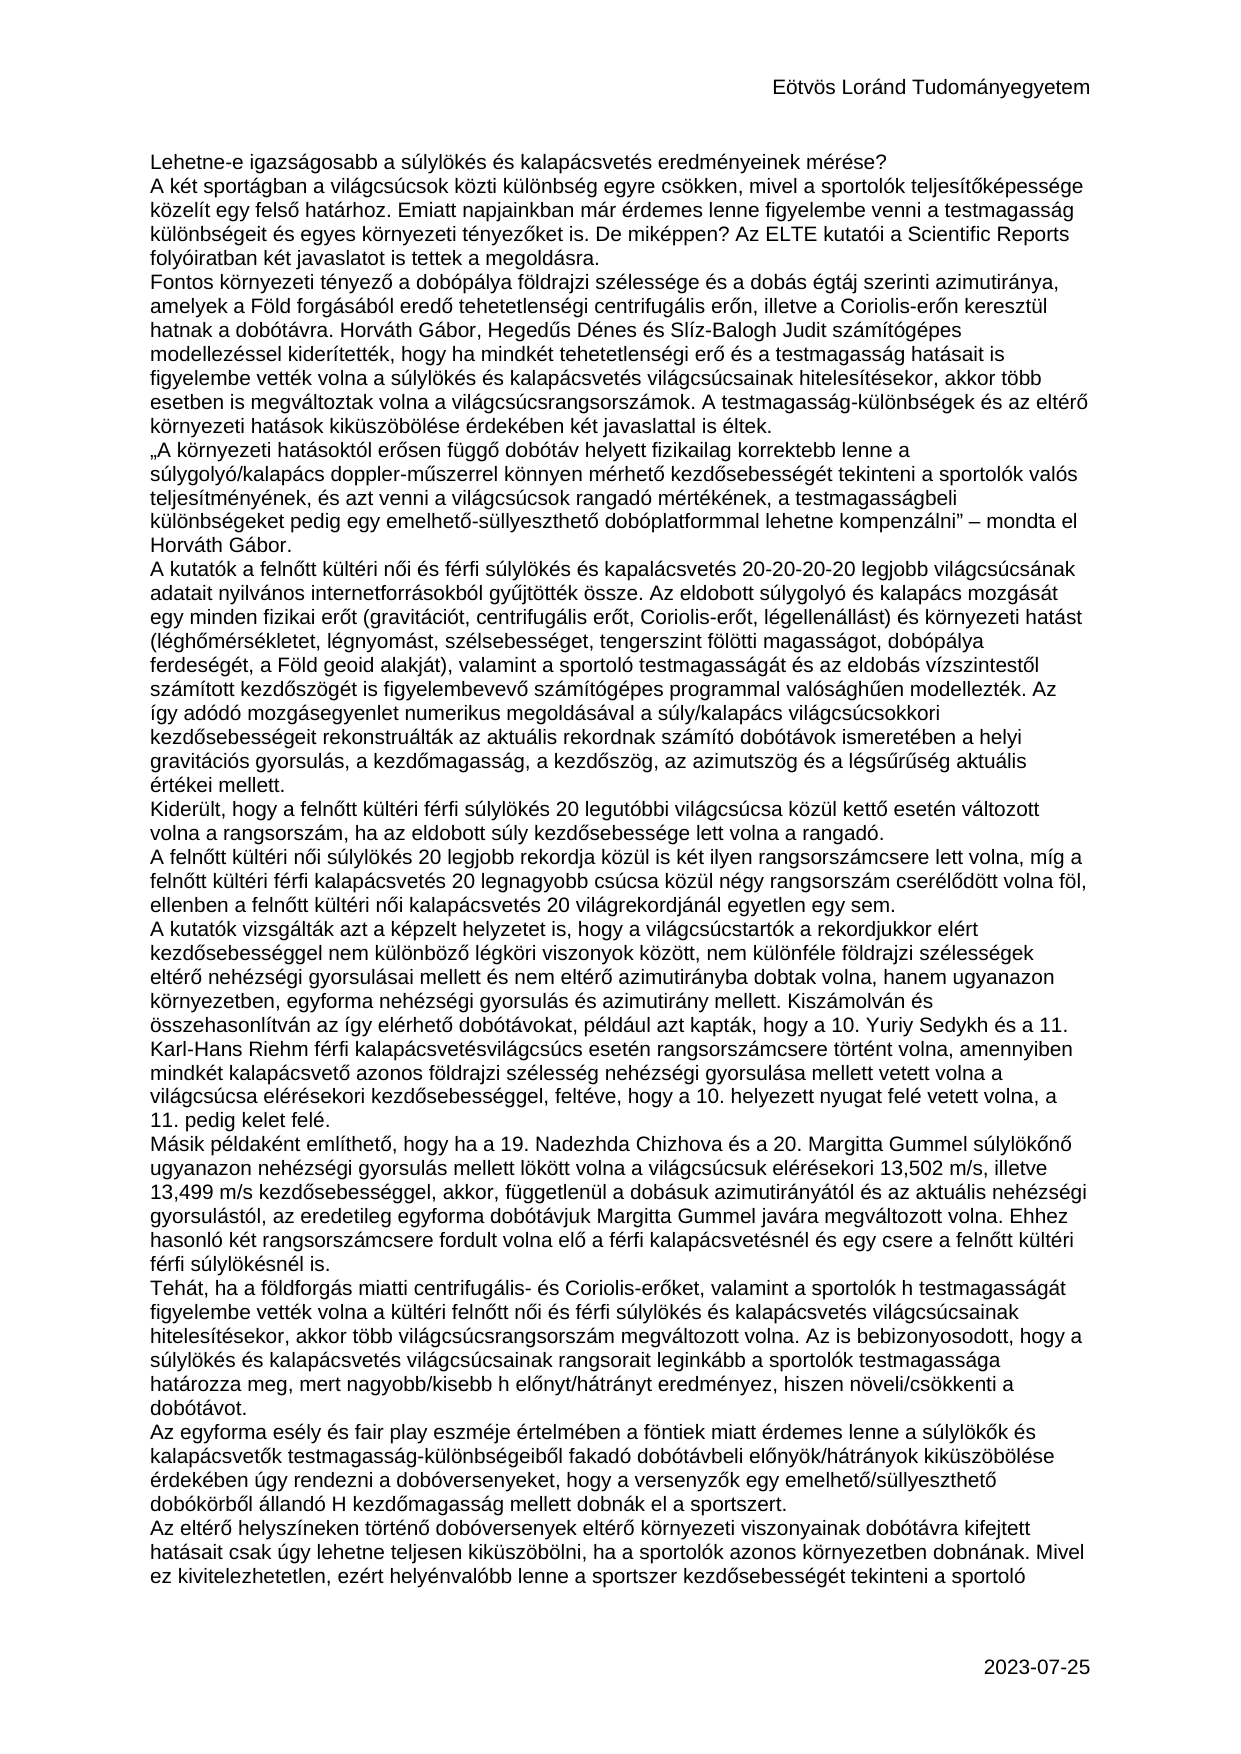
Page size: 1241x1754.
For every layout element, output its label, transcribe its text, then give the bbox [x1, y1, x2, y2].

text A felnőtt kültéri női súlylökés 20 legjobb rekordja közül is két ilyen rangsorszámcsere lett volna, míg a felnőtt kültéri férfi kalapácsvetés 20 legnagyobb csúcsa közül négy rangsorszám cserélődött volna föl, ellenben a felnőtt kültéri női kalapácsvetés 20 világrekordjánál egyetlen egy sem. [150, 845, 1090, 917]
text Fontos környezeti tényező a dobópálya földrajzi szélessége és a dobás égtáj szerinti azimutiránya, amelyek a Föld forgásából eredő tehetetlenségi centrifugális erőn, illetve a Coriolis-erőn keresztül hatnak a dobótávra. Horváth Gábor, Hegedűs Dénes és Slíz-Balogh Judit számítógépes modellezéssel kiderítették, hogy ha mindkét tehetetlenségi erő és a testmagasság hatásait is figyelembe vették volna a súlylökés és kalapácsvetés világcsúcsainak hitelesítésekor, akkor több esetben is megváltoztak volna a világcsúcsrangsorszámok. A testmagasság-különbségek és az eltérő környezeti hatások kiküszöbölése érdekében két javaslattal is éltek. [150, 270, 1090, 437]
text Lehetne-e igazságosabb a súlylökés és kalapácsvetés eredményeinek mérése? [150, 150, 1090, 174]
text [150, 1516, 1090, 1587]
text A kutatók vizsgálták azt a képzelt helyzetet is, hogy a világcsúcstartók a rekordjukkor elért kezdősebességgel nem különböző légköri viszonyok között, nem különféle földrajzi szélességek eltérő nehézségi gyorsulásai mellett és nem eltérő azimutirányba dobtak volna, hanem ugyanazon környezetben, egyforma nehézségi gyorsulás és azimutirány mellett. Kiszámolván és összehasonlítván az így elérhető dobótávokat, például azt kapták, hogy a 10. Yuriy Sedykh és a 11. Karl-Hans Riehm férfi kalapácsvetésvilágcsúcs esetén rangsorszámcsere történt volna, amennyiben mindkét kalapácsvető azonos földrajzi szélesség nehézségi gyorsulása mellett vetett volna a világcsúcsa elérésekori kezdősebességgel, feltéve, hogy a 10. helyezett nyugat felé vetett volna, a 11. pedig kelet felé. [150, 917, 1090, 1132]
text Kiderült, hogy a felnőtt kültéri férfi súlylökés 20 legutóbbi világcsúcsa közül kettő esetén változott volna a rangsorszám, ha az eldobott súly kezdősebessége lett volna a rangadó. [150, 797, 1090, 845]
text Másik példaként említhető, hogy ha a 19. Nadezhda Chizhova és a 20. Margitta Gummel súlylökőnő ugyanazon nehézségi gyorsulás mellett lökött volna a világcsúcsuk elérésekori 13,502 m/s, illetve 13,499 m/s kezdősebességgel, akkor, függetlenül a dobásuk azimutirányától és az aktuális nehézségi gyorsulástól, az eredetileg egyforma dobótávjuk Margitta Gummel javára megváltozott volna. Ehhez hasonló két rangsorszámcsere fordult volna elő a férfi kalapácsvetésnél és egy csere a felnőtt kültéri férfi súlylökésnél is. [150, 1132, 1090, 1276]
text „A környezeti hatásoktól erősen függő dobótáv helyett fizikailag korrektebb lenne a súlygolyó/kalapács doppler-műszerrel könnyen mérhető kezdősebességét tekinteni a sportolók valós teljesítményének, és azt venni a világcsúcsok rangadó mértékének, a testmagasságbeli különbségeket pedig egy emelhető-süllyeszthető dobóplatformmal lehetne kompenzálni” – mondta el Horváth Gábor. [150, 437, 1090, 557]
text Az egyforma esély és fair play eszméje értelmében a föntiek miatt érdemes lenne a súlylökők és kalapácsvetők testmagasság-különbségeiből fakadó dobótávbeli előnyök/hátrányok kiküszöbölése érdekében úgy rendezni a dobóversenyeket, hogy a versenyzők egy emelhető/süllyeszthető dobókörből állandó H kezdőmagasság mellett dobnák el a sportszert. [150, 1420, 1090, 1516]
text A kutatók a felnőtt kültéri női és férfi súlylökés és kapalácsvetés 20-20-20-20 legjobb világcsúcsának adatait nyilvános internetforrásokból gyűjtötték össze. Az eldobott súlygolyó és kalapács mozgását egy minden fizikai erőt (gravitációt, centrifugális erőt, Coriolis-erőt, légellenállást) és környezeti hatást (léghőmérsékletet, légnyomást, szélsebességet, tengerszint fölötti magasságot, dobópálya ferdeségét, a Föld geoid alakját), valamint a sportoló testmagasságát és az eldobás vízszintestől számított kezdőszögét is figyelembevevő számítógépes programmal valósághűen modellezték. Az így adódó mozgásegyenlet numerikus megoldásával a súly/kalapács világcsúcsokkori kezdősebességeit rekonstruálták az aktuális rekordnak számító dobótávok ismeretében a helyi gravitációs gyorsulás, a kezdőmagasság, a kezdőszög, az azimutszög és a légsűrűség aktuális értékei mellett. [150, 557, 1090, 797]
text A két sportágban a világcsúcsok közti különbség egyre csökken, mivel a sportolók teljesítőképessége közelít egy felső határhoz. Emiatt napjainkban már érdemes lenne figyelembe venni a testmagasság különbségeit és egyes környezeti tényezőket is. De miképpen? Az ELTE kutatói a Scientific Reports folyóiratban két javaslatot is tettek a megoldásra. [150, 174, 1090, 270]
text Tehát, ha a földforgás miatti centrifugális- és Coriolis-erőket, valamint a sportolók h testmagasságát figyelembe vették volna a kültéri felnőtt női és férfi súlylökés és kalapácsvetés világcsúcsainak hitelesítésekor, akkor több világcsúcsrangsorszám megváltozott volna. Az is bebizonyosodott, hogy a súlylökés és kalapácsvetés világcsúcsainak rangsorait leginkább a sportolók testmagassága határozza meg, mert nagyobb/kisebb h előnyt/hátrányt eredményez, hiszen növeli/csökkenti a dobótávot. [150, 1276, 1090, 1420]
